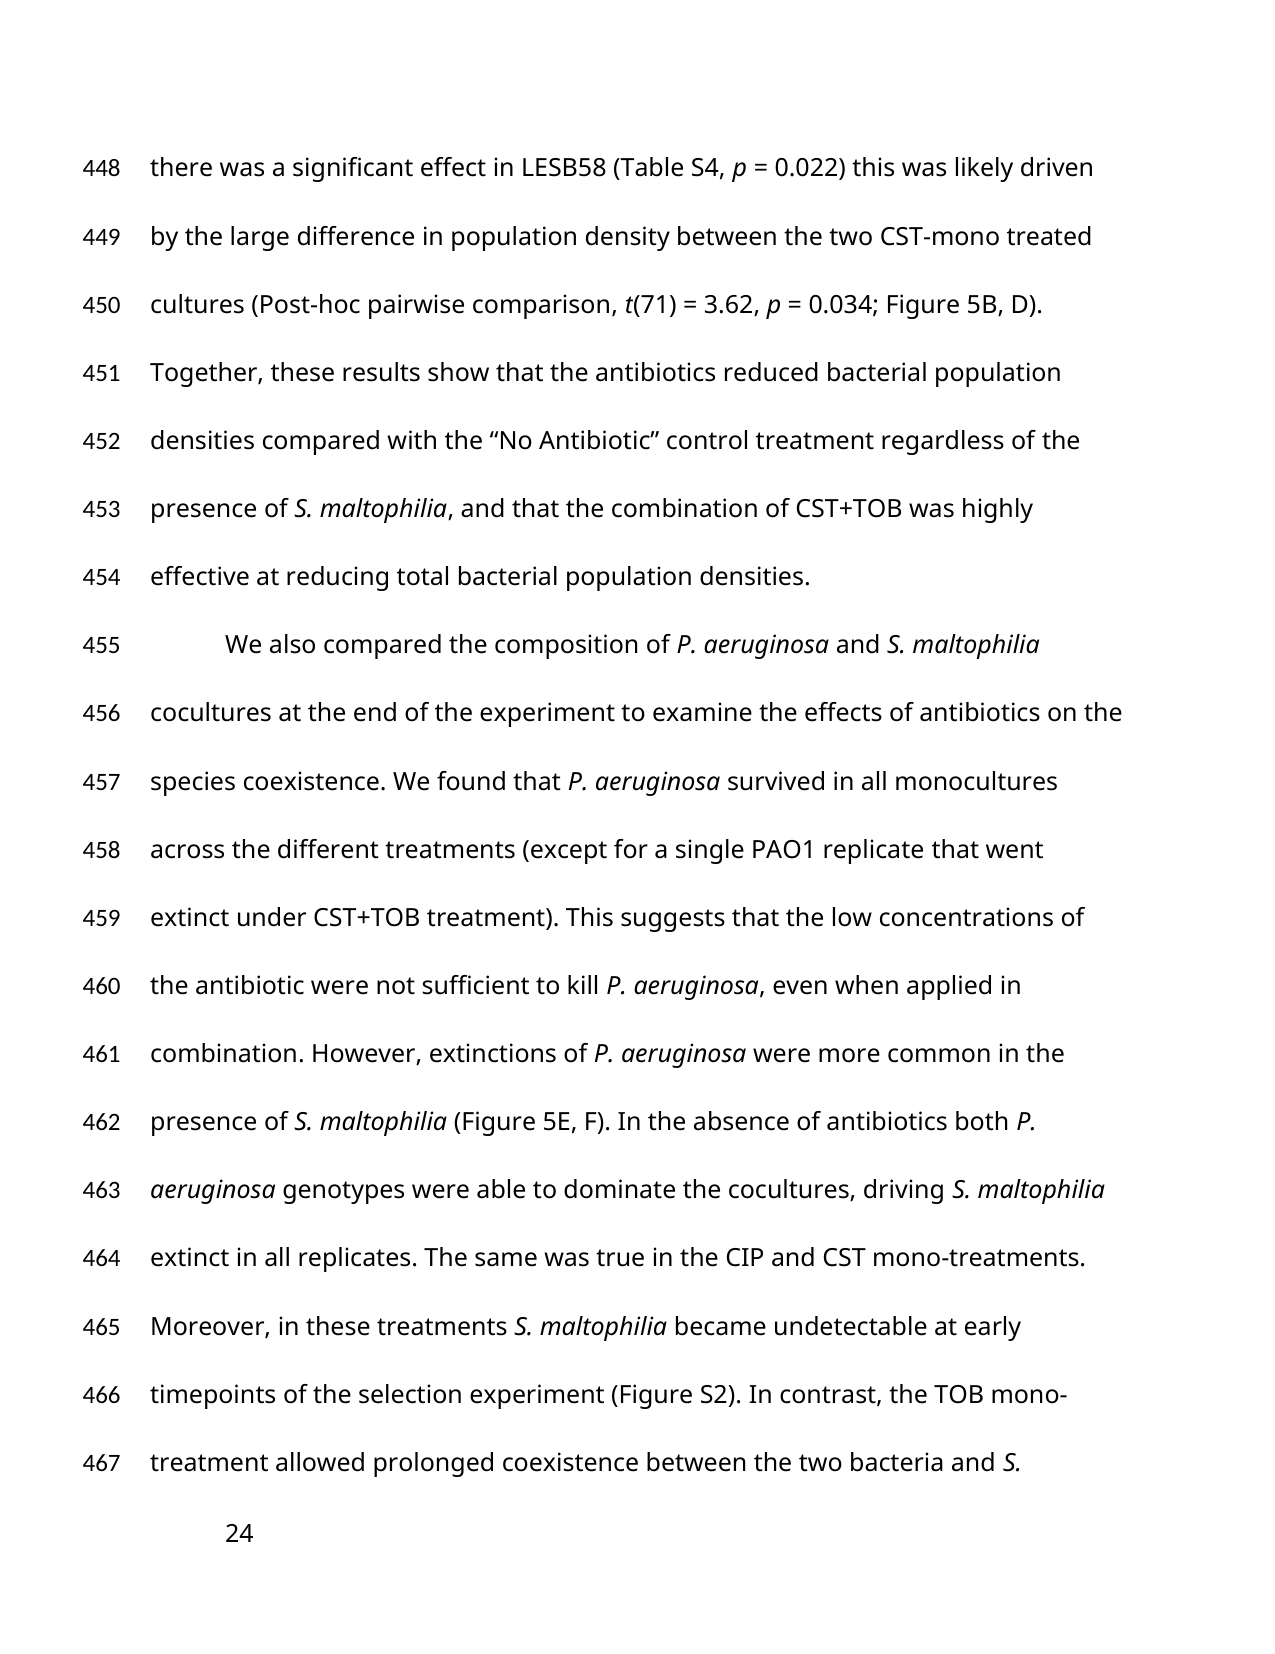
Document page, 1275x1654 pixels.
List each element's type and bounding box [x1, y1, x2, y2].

text [150, 627, 1125, 1478]
text [150, 150, 1125, 593]
